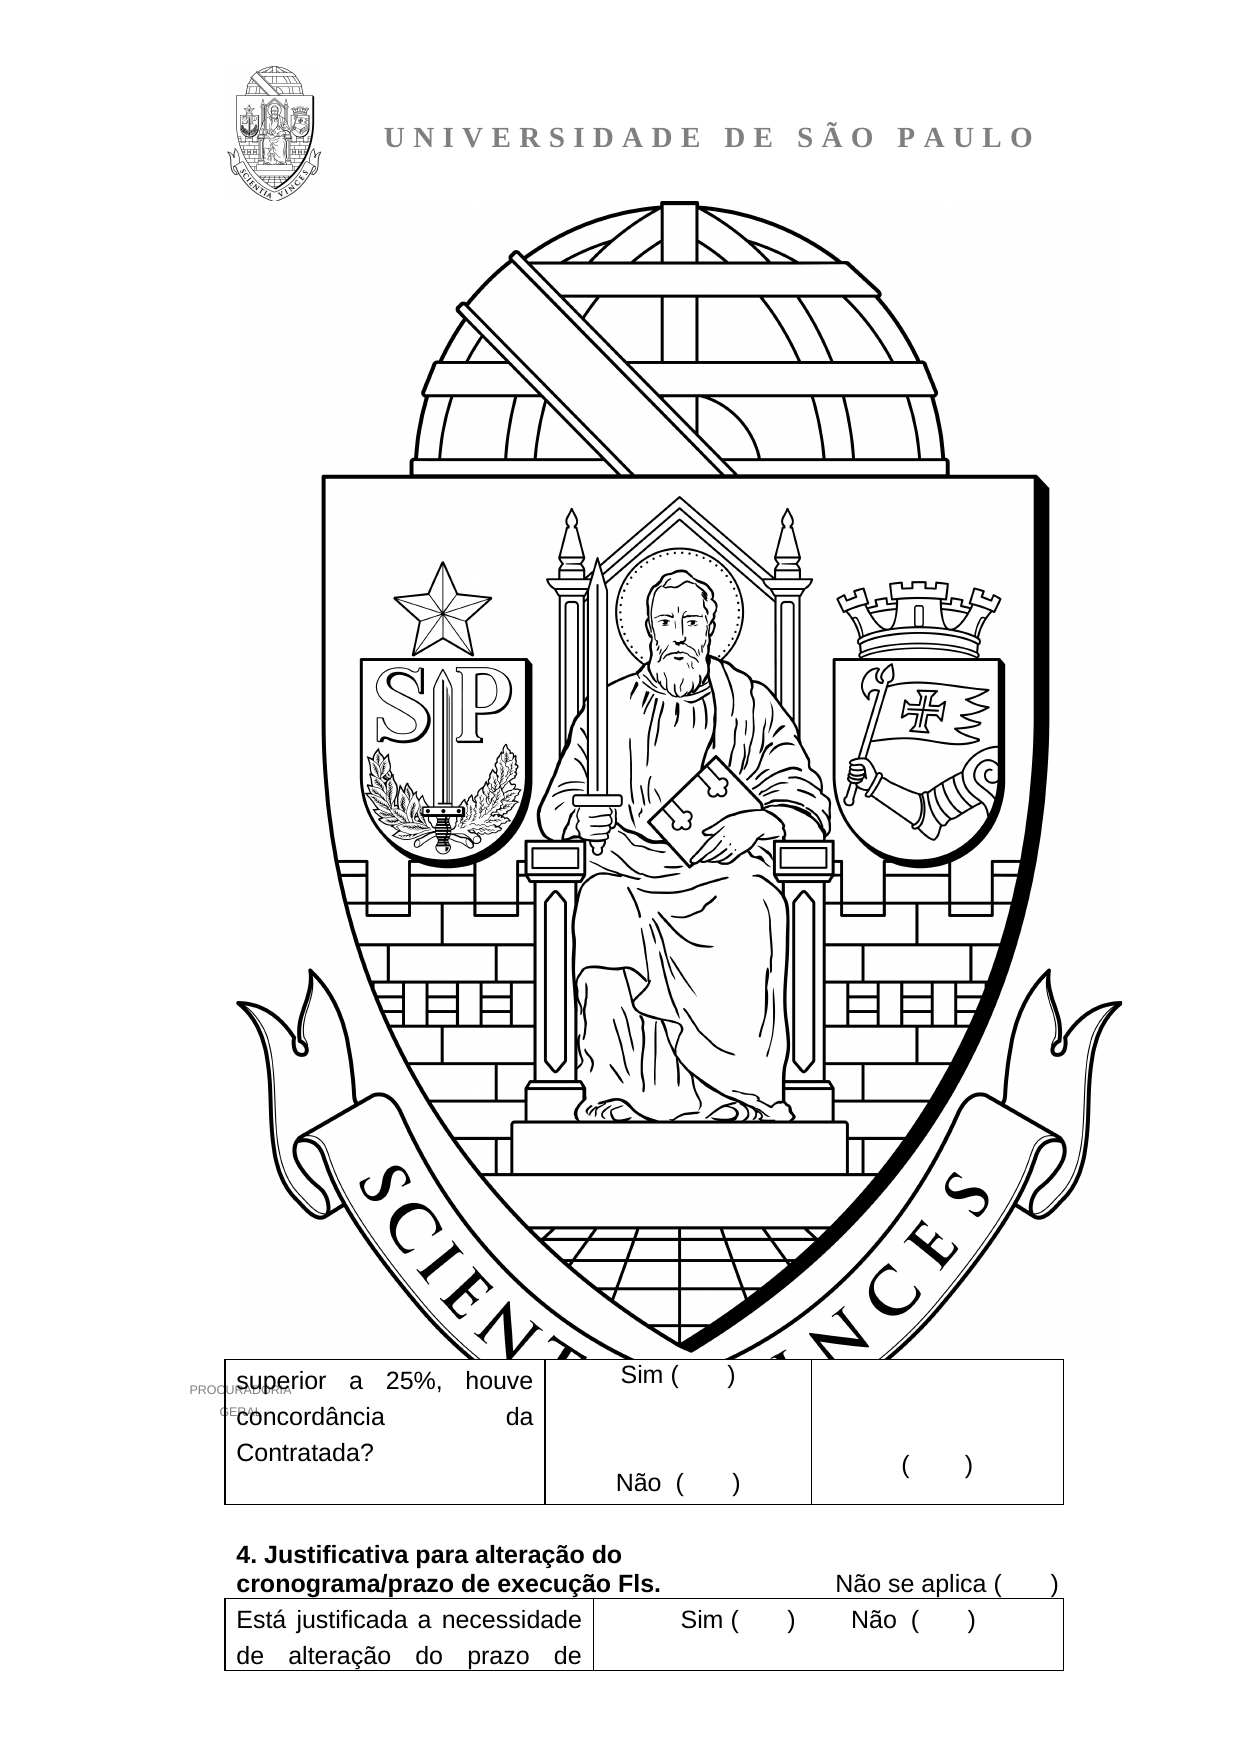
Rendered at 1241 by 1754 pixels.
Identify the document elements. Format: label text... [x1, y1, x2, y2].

table_header Sim ( ) Não ( ) [594, 1599, 1063, 1670]
table_cell d) Em caso de supressão superior a 25%, houve concordância da Contratada? [226, 1360, 544, 1503]
table_cell Não se aplica ( ) [812, 1360, 1063, 1503]
picture [227, 66, 1123, 1359]
text cronograma/prazo de execução Fls. Não se aplica ( ) [236, 1569, 1063, 1598]
text 4. Justificativa para alteração do [236, 1541, 1063, 1569]
table_cell Sim ( ) Não ( ) [546, 1360, 811, 1503]
table_header Está justificada a necessidade de alteração do prazo de execução ou do cronograma? [226, 1599, 593, 1670]
